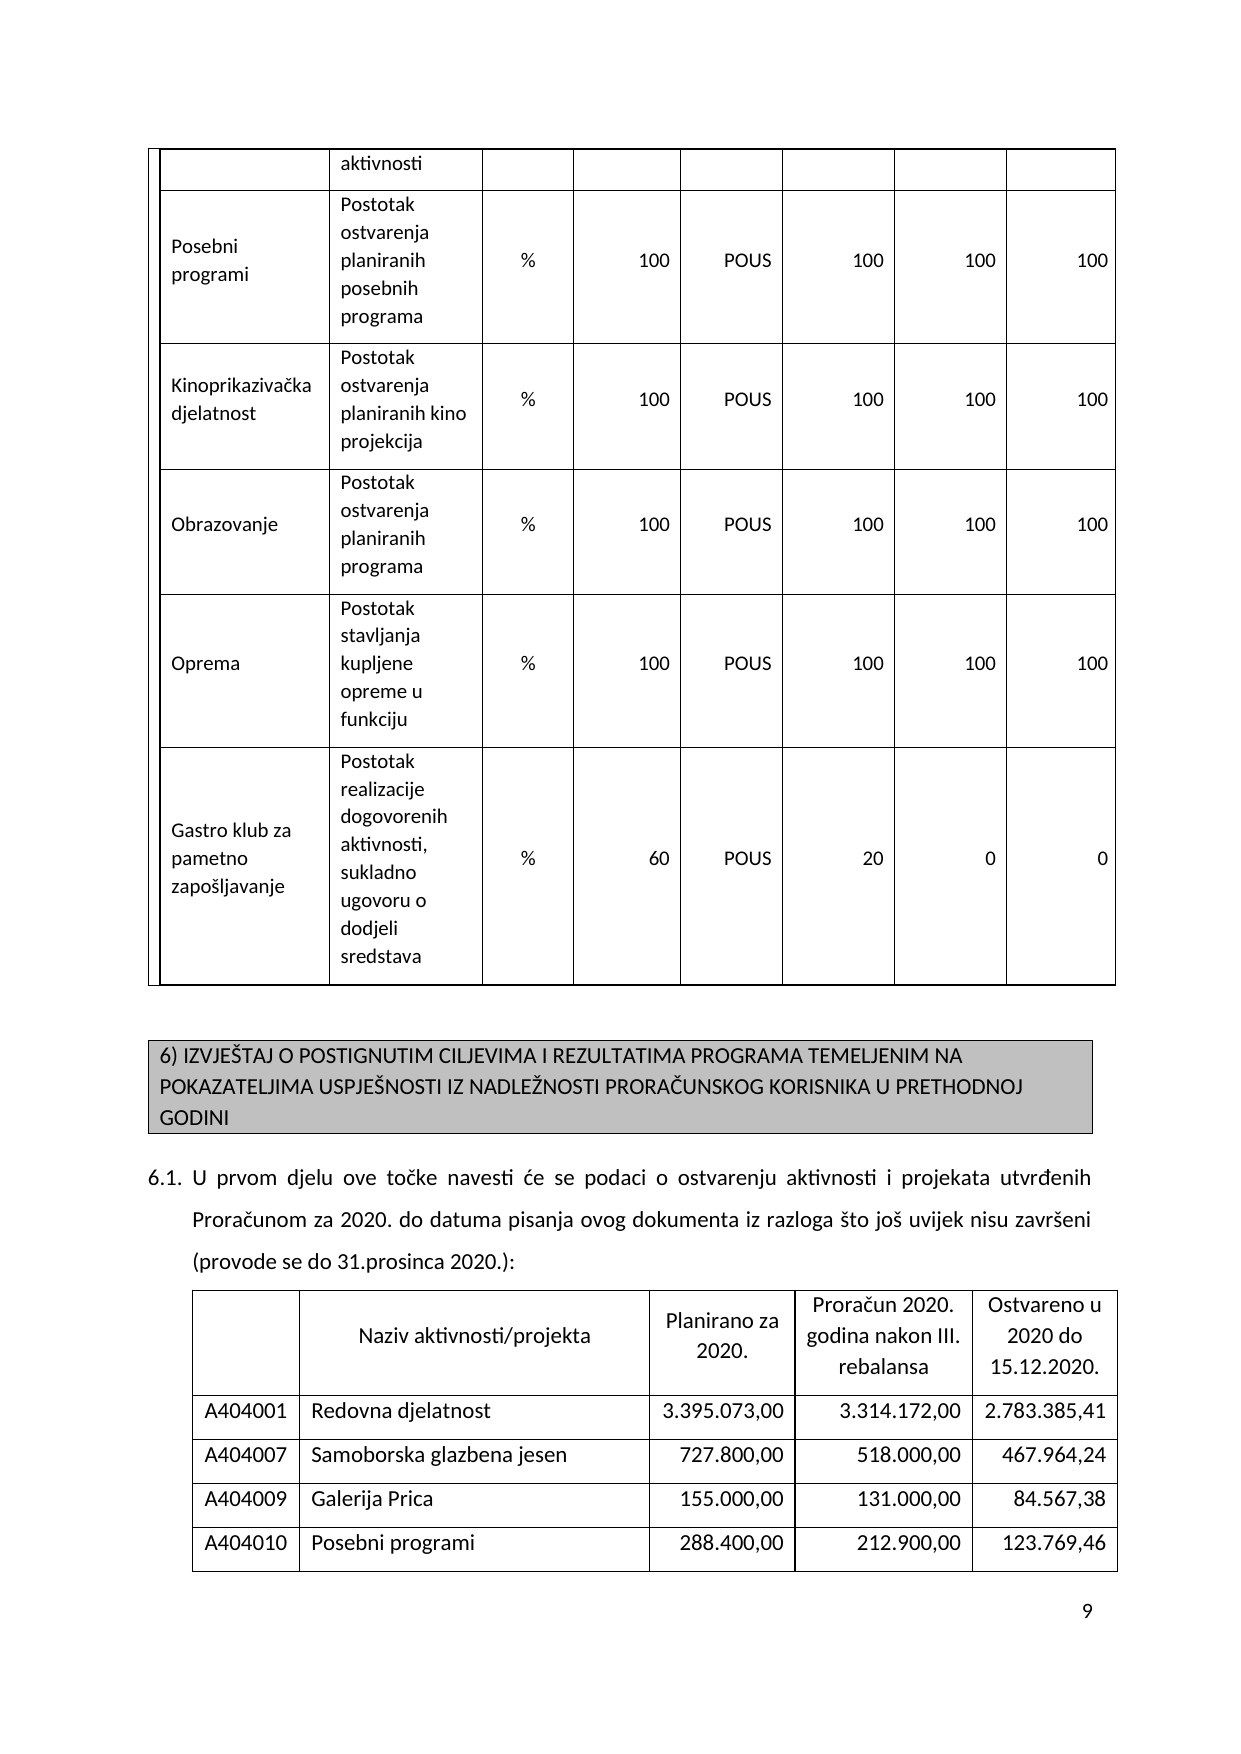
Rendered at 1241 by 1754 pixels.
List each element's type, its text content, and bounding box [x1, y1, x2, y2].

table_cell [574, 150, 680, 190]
table_cell 288.400,00 [650, 1528, 794, 1571]
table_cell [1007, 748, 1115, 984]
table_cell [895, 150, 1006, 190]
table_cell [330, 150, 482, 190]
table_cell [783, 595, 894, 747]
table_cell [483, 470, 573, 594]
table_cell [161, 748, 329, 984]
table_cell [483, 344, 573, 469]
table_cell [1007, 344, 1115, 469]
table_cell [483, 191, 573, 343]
table_cell 212.900,00 [796, 1528, 972, 1571]
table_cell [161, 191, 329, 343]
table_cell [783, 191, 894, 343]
table_header Planirano za 2020. [650, 1291, 794, 1395]
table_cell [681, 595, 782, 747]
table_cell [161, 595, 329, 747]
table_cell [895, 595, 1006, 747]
table_cell A404007 [193, 1440, 299, 1483]
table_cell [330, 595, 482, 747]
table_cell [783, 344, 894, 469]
table_cell Redovna djelatnost [300, 1396, 649, 1439]
table_cell A404001 [193, 1396, 299, 1439]
table_cell 3.314.172,00 [796, 1396, 972, 1439]
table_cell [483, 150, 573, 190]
text 6.1. U prvom djelu ove točke navesti će se podaci o ostvarenju aktivnosti i projekata utvrđenih Proračunom za 2020. do datuma pisanja ovog dokumenta iz razloga što još uvijek nisu završeni (provode se do 31.prosinca 2020.): [148, 1163, 1093, 1276]
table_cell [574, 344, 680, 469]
table_cell A404009 [193, 1484, 299, 1527]
table_cell Samoborska glazbena jesen [300, 1440, 649, 1483]
table_cell 131.000,00 [796, 1484, 972, 1527]
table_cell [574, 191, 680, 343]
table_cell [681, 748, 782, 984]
table_cell 3.395.073,00 [650, 1396, 794, 1439]
table_cell 123.769,46 [973, 1528, 1117, 1571]
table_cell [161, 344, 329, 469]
table_header Ostvareno u 2020 do 15.12.2020. [973, 1291, 1117, 1395]
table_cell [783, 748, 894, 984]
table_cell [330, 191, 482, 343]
table_cell 2.783.385,41 [973, 1396, 1117, 1439]
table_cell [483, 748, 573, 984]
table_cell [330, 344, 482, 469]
table_cell 518.000,00 [796, 1440, 972, 1483]
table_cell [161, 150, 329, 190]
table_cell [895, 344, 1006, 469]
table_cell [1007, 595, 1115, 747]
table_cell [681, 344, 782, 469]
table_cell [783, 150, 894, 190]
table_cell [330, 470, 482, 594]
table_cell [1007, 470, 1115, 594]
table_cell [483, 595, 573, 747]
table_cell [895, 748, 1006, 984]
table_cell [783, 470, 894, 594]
table_header Naziv aktivnosti/projekta [300, 1291, 649, 1395]
table_header [193, 1291, 299, 1395]
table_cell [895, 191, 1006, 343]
table_cell Galerija Prica [300, 1484, 649, 1527]
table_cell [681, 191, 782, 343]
table_cell A404010 [193, 1528, 299, 1571]
table_cell 727.800,00 [650, 1440, 794, 1483]
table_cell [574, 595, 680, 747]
table_cell Posebni programi [300, 1528, 649, 1571]
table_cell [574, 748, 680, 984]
table_cell 84.567,38 [973, 1484, 1117, 1527]
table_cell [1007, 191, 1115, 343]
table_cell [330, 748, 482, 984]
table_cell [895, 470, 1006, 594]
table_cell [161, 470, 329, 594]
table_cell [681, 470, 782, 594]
table_cell 467.964,24 [973, 1440, 1117, 1483]
table_cell 155.000,00 [650, 1484, 794, 1527]
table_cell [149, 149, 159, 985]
table_header 6) IZVJEŠTAJ O POSTIGNUTIM CILJEVIMA I REZULTATIMA PROGRAMA TEMELJENIM NA POKAZATELJIMA USPJEŠNOSTI IZ NADLEŽNOSTI PRORAČUNSKOG KORISNIKA U PRETHODNOJ GODINI [149, 1041, 1092, 1133]
table_header Proračun 2020. godina nakon III. rebalansa [796, 1291, 972, 1395]
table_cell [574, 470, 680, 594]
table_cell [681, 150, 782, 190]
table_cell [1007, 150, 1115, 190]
